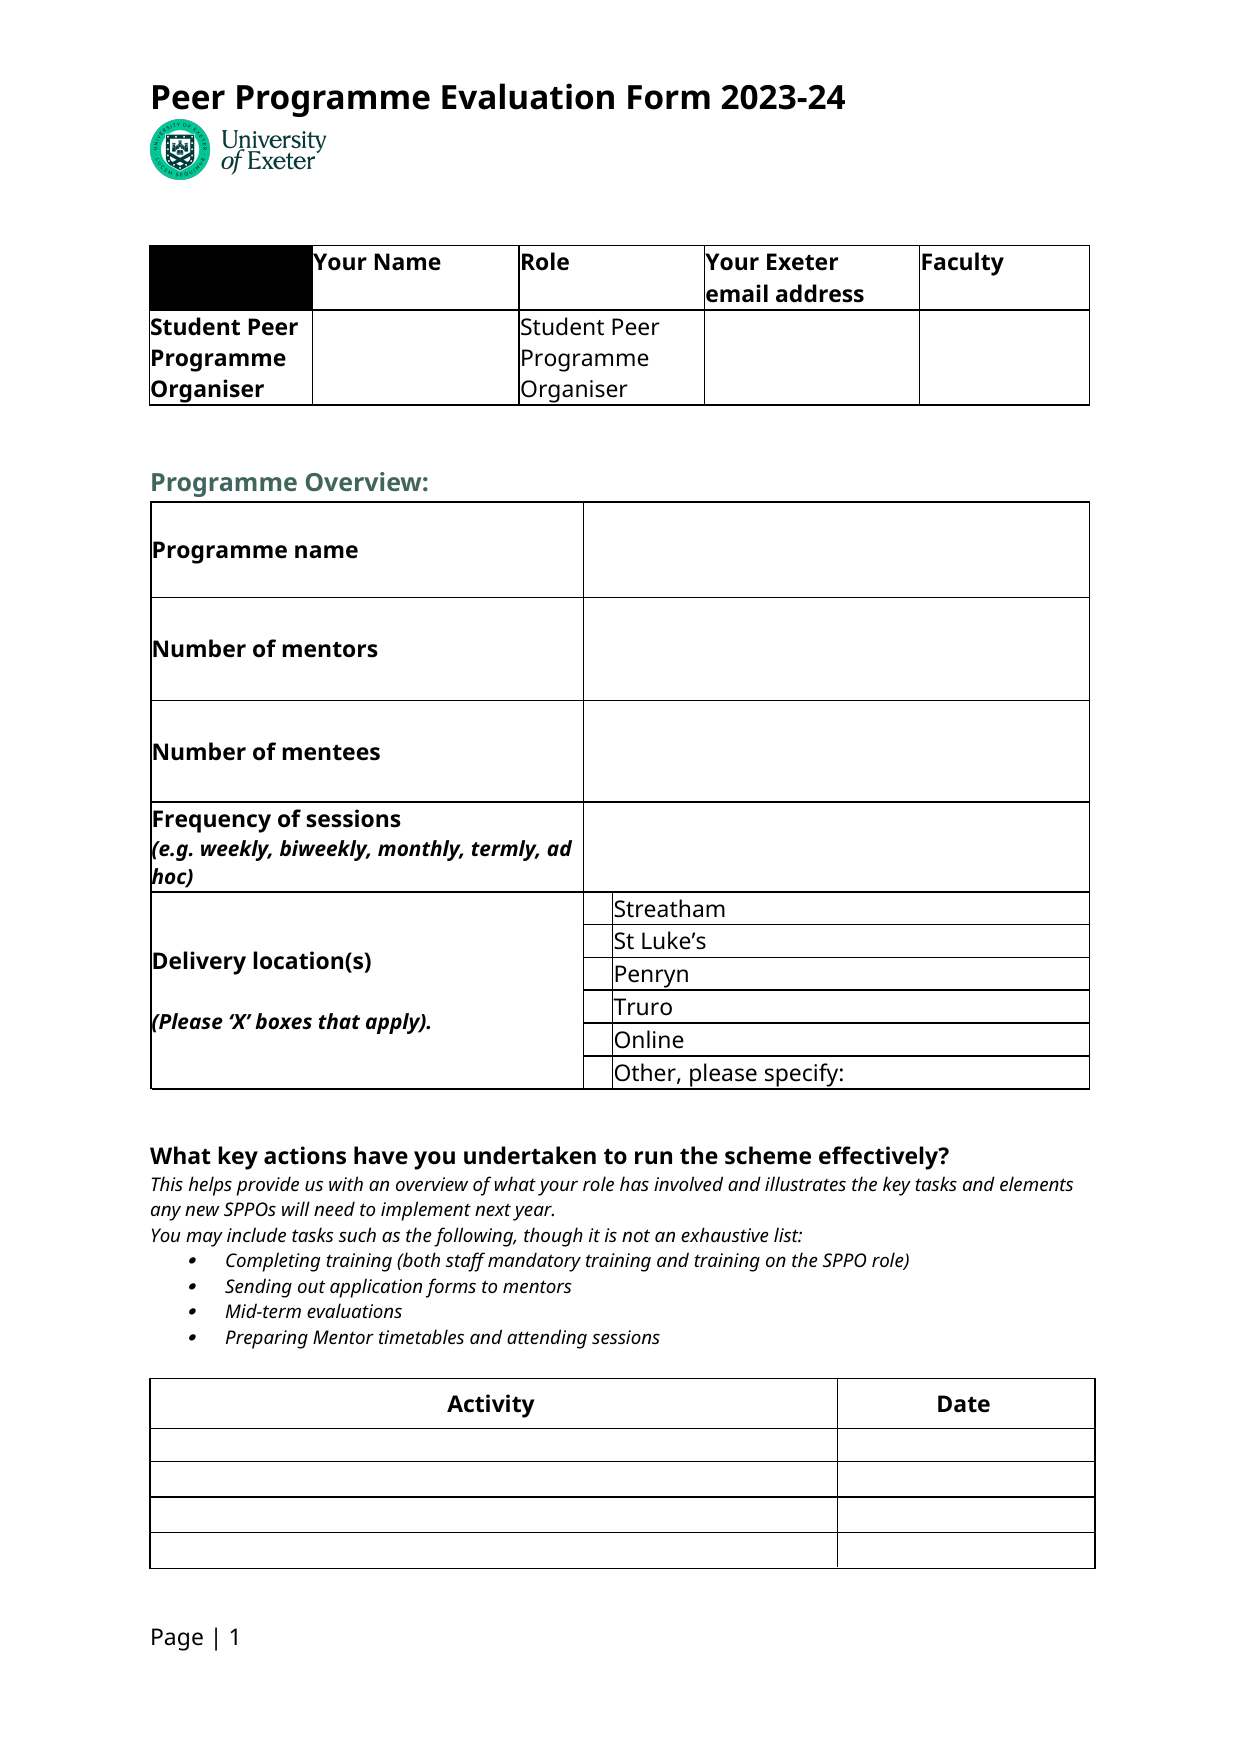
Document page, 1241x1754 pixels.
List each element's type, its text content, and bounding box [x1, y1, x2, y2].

table_cell Number of mentees [152, 701, 583, 801]
subtitle Programme Overview: [150, 464, 1090, 498]
table_cell [838, 1533, 1094, 1567]
table_header Your Exeter email address [705, 246, 919, 309]
table_cell [584, 1024, 612, 1055]
table_cell Delivery location(s) (Please ‘X’ boxes that apply). [152, 893, 583, 1088]
list Mid-term evaluations [187, 1299, 1090, 1324]
table_cell [584, 893, 612, 924]
table_cell [584, 598, 1089, 700]
text You may include tasks such as the following, though it is not an exhaustive list: [150, 1222, 1090, 1248]
table_cell [151, 1533, 837, 1567]
table_header Date [838, 1379, 1094, 1428]
table_cell [313, 311, 518, 404]
table_cell Truro [613, 991, 1089, 1022]
table_cell [705, 311, 919, 404]
table_cell Frequency of sessions (e.g. weekly, biweekly, monthly, termly, ad hoc) [152, 803, 583, 891]
table_cell [584, 958, 612, 989]
list Completing training (both staff mandatory training and training on the SPPO role) [187, 1248, 1090, 1273]
table_header [150, 246, 312, 309]
table_cell [151, 1429, 837, 1461]
table_cell Penryn [613, 958, 1089, 989]
table_cell [920, 311, 1089, 404]
table_cell [584, 925, 612, 957]
table_cell Streatham [613, 893, 1089, 924]
table_cell [151, 1498, 837, 1532]
list Sending out application forms to mentors [187, 1273, 1090, 1299]
table_cell [838, 1498, 1094, 1532]
text This helps provide us with an overview of what your role has involved and illustrates the key tasks and elements any new SPPOs will need to implement next year. [150, 1171, 1090, 1222]
table_cell Other, please specify: [613, 1057, 1089, 1088]
table_cell [584, 991, 612, 1022]
table_header Your Name [313, 246, 518, 309]
table_cell [584, 701, 1089, 801]
table_cell [838, 1429, 1094, 1461]
table_cell [151, 1462, 837, 1496]
list Preparing Mentor timetables and attending sessions [187, 1324, 1090, 1350]
table_cell Student Peer Programme Organiser [150, 311, 312, 404]
table_cell [584, 803, 1089, 891]
table_cell Student Peer Programme Organiser [520, 311, 704, 404]
table_cell [838, 1462, 1094, 1496]
table_header Faculty [920, 246, 1089, 309]
table_cell St Luke’s [613, 925, 1089, 957]
table_cell Number of mentors [152, 598, 583, 700]
table_cell [584, 1057, 612, 1088]
table_header Programme name [152, 503, 583, 597]
table_header Activity [151, 1379, 837, 1428]
text What key actions have you undertaken to run the scheme effectively? [150, 1140, 1090, 1171]
table_header [584, 503, 1089, 597]
table_cell Online [613, 1024, 1089, 1055]
picture [150, 119, 327, 180]
table_header Role [520, 246, 704, 309]
